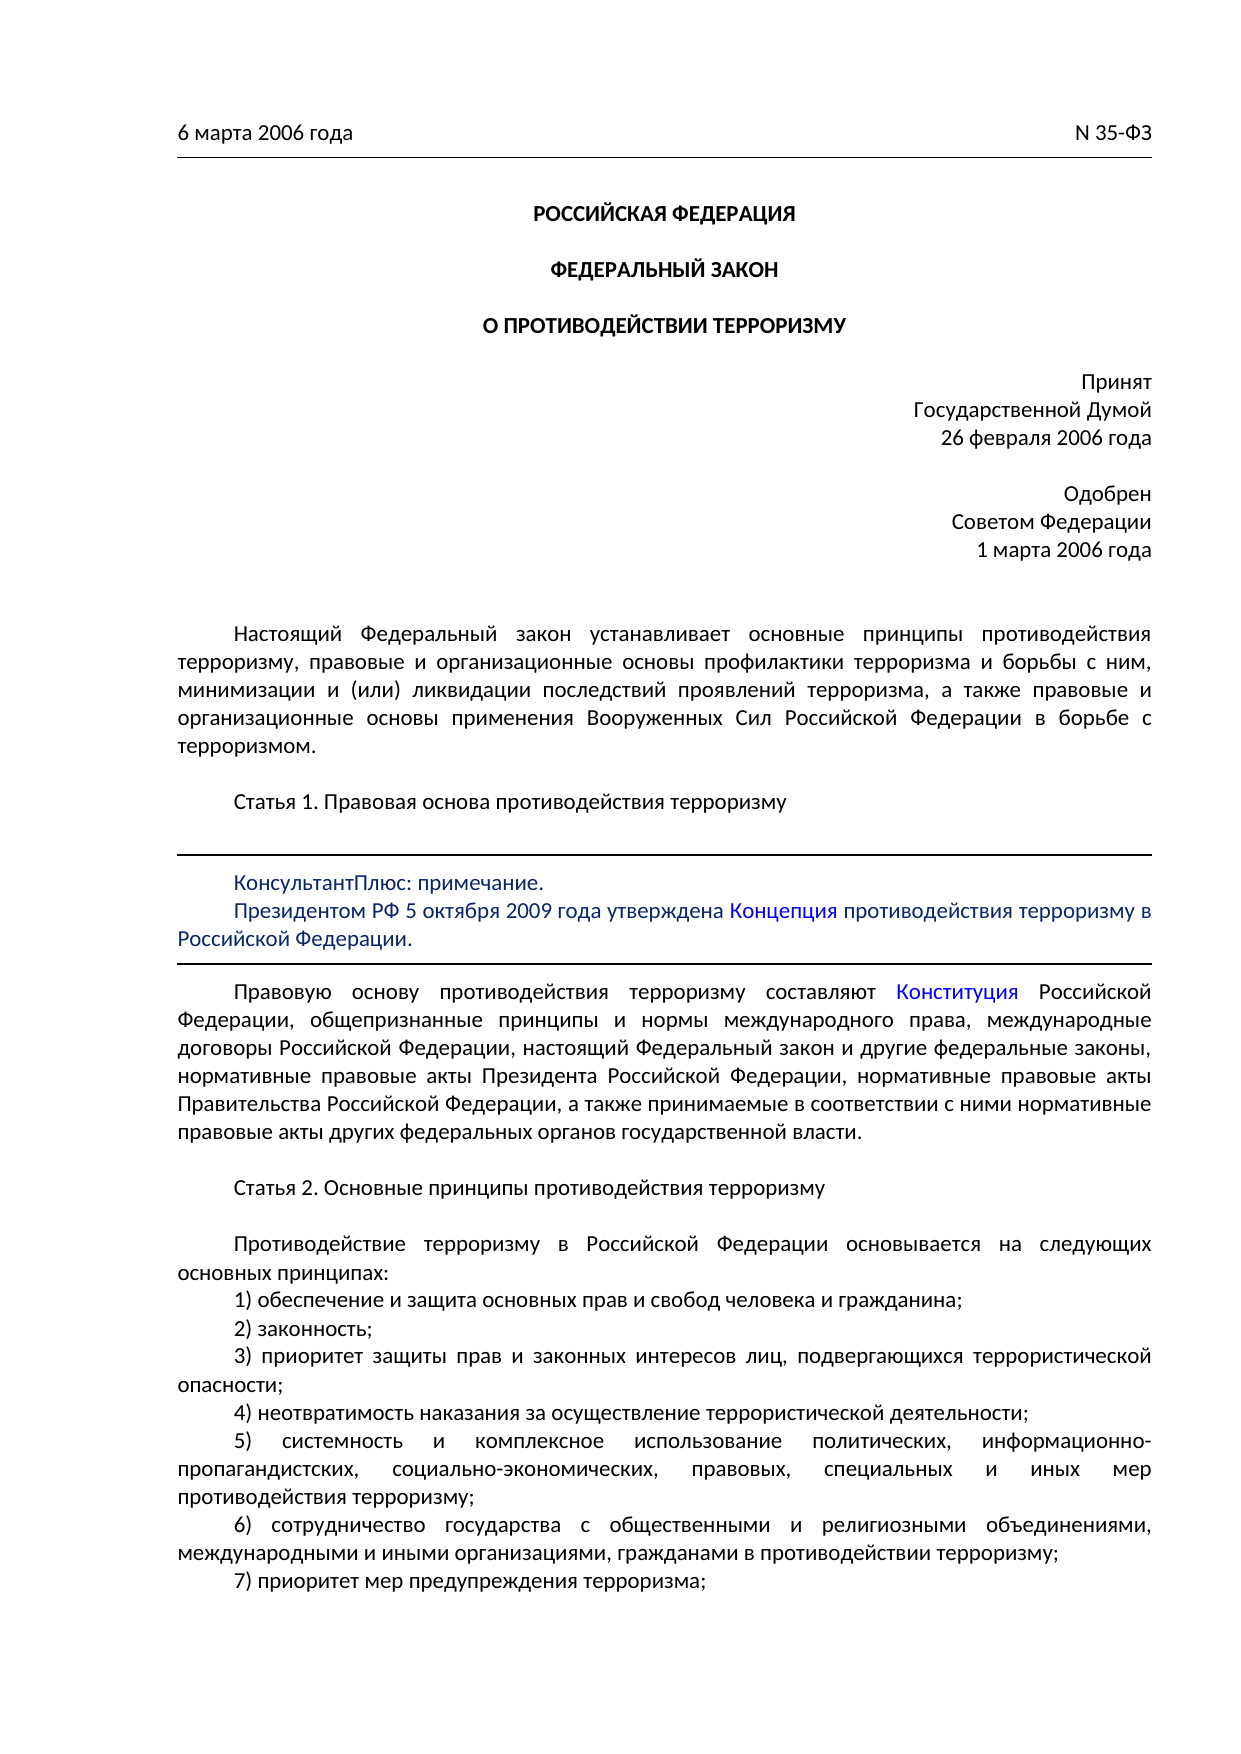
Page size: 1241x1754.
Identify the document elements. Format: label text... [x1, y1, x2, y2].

text Правовую основу противодействия терроризму составляют Конституция Российской Федерации, общепризнанные принципы и нормы международного права, международные договоры Российской Федерации, настоящий Федеральный закон и другие федеральные законы, нормативные правовые акты Президента Российской Федерации, нормативные правовые акты Правительства Российской Федерации, а также принимаемые в соответствии с ними нормативные правовые акты других федеральных органов государственной власти. [177, 977, 1152, 1146]
text 6) сотрудничество государства с общественными и религиозными объединениями, международными и иными организациями, гражданами в противодействии терроризму; [177, 1510, 1152, 1566]
text 7) приоритет мер предупреждения терроризма; [177, 1566, 1152, 1594]
title РОССИЙСКАЯ ФЕДЕРАЦИЯ [177, 199, 1152, 227]
text Противодействие терроризму в Российской Федерации основывается на следующих основных принципах: [177, 1229, 1152, 1286]
text Настоящий Федеральный закон устанавливает основные принципы противодействия терроризму, правовые и организационные основы профилактики терроризма и борьбы с ним, минимизации и (или) ликвидации последствий проявлений терроризма, а также правовые и организационные основы применения Вооруженных Сил Российской Федерации в борьбе с терроризмом. [177, 619, 1152, 759]
text КонсультантПлюс: примечание. [177, 868, 1152, 896]
table_header N 35-ФЗ [664, 118, 1152, 146]
text Статья 2. Основные принципы противодействия терроризму [177, 1173, 1152, 1202]
text 1 марта 2006 года [177, 535, 1152, 563]
title ФЕДЕРАЛЬНЫЙ ЗАКОН [177, 255, 1152, 283]
text 1) обеспечение и защита основных прав и свобод человека и гражданина; [177, 1286, 1152, 1314]
text 5) системность и комплексное использование политических, информационно-пропагандистских, социально-экономических, правовых, специальных и иных мер противодействия терроризму; [177, 1426, 1152, 1510]
text 2) законность; [177, 1314, 1152, 1342]
text 3) приоритет защиты прав и законных интересов лиц, подвергающихся террористической опасности; [177, 1342, 1152, 1398]
title О ПРОТИВОДЕЙСТВИИ ТЕРРОРИЗМУ [177, 311, 1152, 339]
text Принят [177, 367, 1152, 395]
text 26 февраля 2006 года [177, 423, 1152, 451]
text Статья 1. Правовая основа противодействия терроризму [177, 787, 1152, 816]
table_header 6 марта 2006 года [177, 118, 664, 146]
text 4) неотвратимость наказания за осуществление террористической деятельности; [177, 1398, 1152, 1426]
text Президентом РФ 5 октября 2009 года утверждена Концепция противодействия терроризму в Российской Федерации. [177, 896, 1152, 952]
text Одобрен [177, 479, 1152, 507]
text Советом Федерации [177, 507, 1152, 535]
text Государственной Думой [177, 395, 1152, 423]
